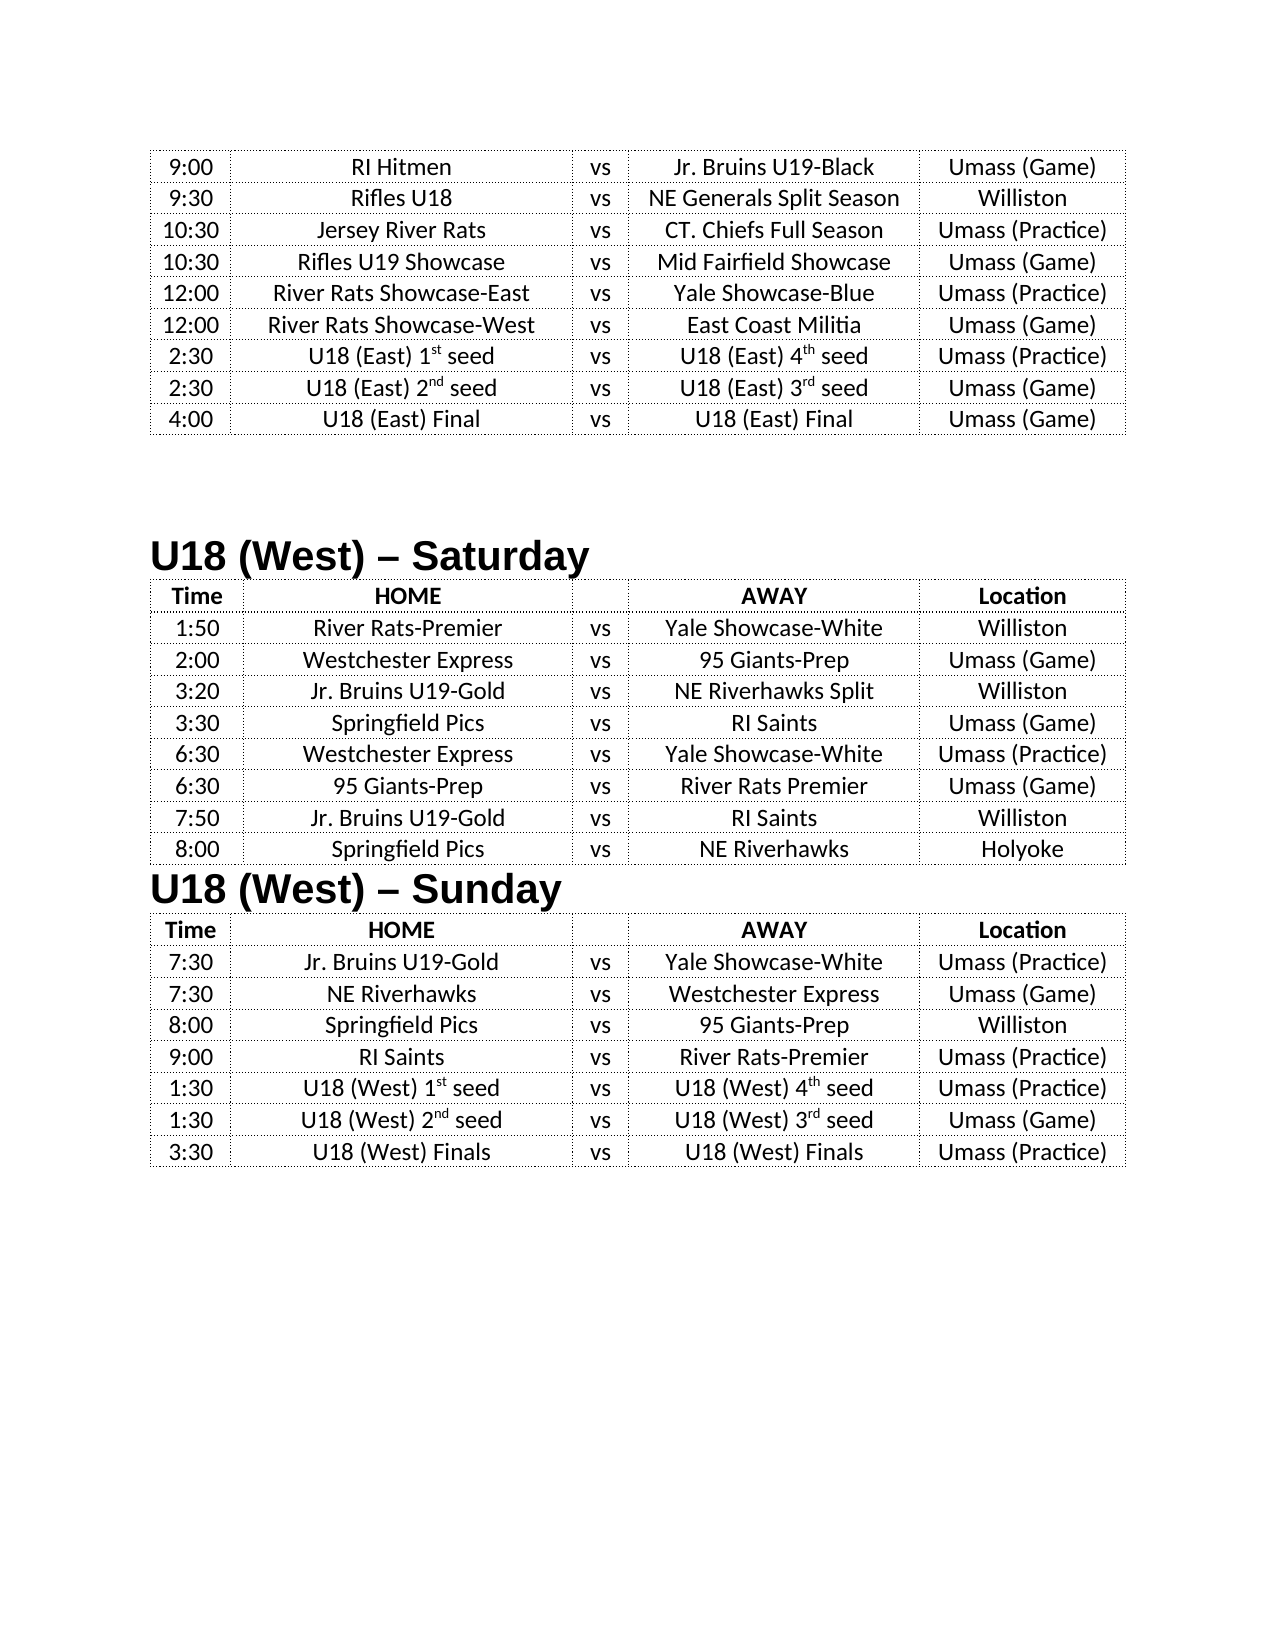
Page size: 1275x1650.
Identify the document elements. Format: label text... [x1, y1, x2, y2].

table_cell Williston [920, 801, 1126, 832]
table_cell vs [572, 371, 629, 402]
table_cell Umass (Game) [920, 308, 1126, 339]
table_cell 9:00 [151, 1040, 231, 1072]
text U18 (West) – Sunday [150, 865, 1125, 913]
table_cell vs [572, 706, 629, 738]
table_cell 2:00 [151, 643, 244, 674]
table_cell 12:00 [151, 276, 231, 308]
table_header AWAY [629, 579, 919, 611]
table_cell Mid Fairfield Showcase [629, 245, 919, 276]
table_cell 3:30 [151, 706, 244, 738]
table_cell RI Saints [231, 1040, 572, 1072]
table_cell 95 Giants-Prep [629, 1009, 919, 1040]
table_cell Springfield Pics [244, 832, 572, 864]
table_cell 1:50 [151, 611, 244, 643]
table_header Time [151, 579, 244, 611]
table_cell 8:00 [151, 1009, 231, 1040]
table_cell 10:30 [151, 245, 231, 276]
table_cell Umass (Practice) [920, 738, 1126, 769]
table_cell vs [572, 1103, 629, 1135]
table_cell vs [572, 150, 629, 182]
table_cell vs [572, 403, 629, 434]
table_cell Umass (Practice) [920, 213, 1126, 245]
table_cell U18 (East) 2nd seed [231, 371, 572, 402]
text U18 (West) – Saturday [150, 531, 1125, 579]
table_cell vs [572, 1072, 629, 1103]
table_cell vs [572, 643, 629, 674]
table_cell vs [572, 832, 629, 864]
table_cell Jr. Bruins U19-Black [629, 150, 919, 182]
table_cell NE Riverhawks [629, 832, 919, 864]
table_cell 6:30 [151, 738, 244, 769]
table_cell NE Riverhawks Split [629, 675, 919, 706]
table_cell U18 (East) Final [231, 403, 572, 434]
table_cell Westchester Express [244, 738, 572, 769]
table_cell Umass (Game) [920, 769, 1126, 801]
table_cell Umass (Game) [920, 706, 1126, 738]
table_cell Jr. Bruins U19-Gold [244, 801, 572, 832]
table_cell Umass (Practice) [920, 1135, 1126, 1166]
table_cell 7:50 [151, 801, 244, 832]
table_header Location [920, 579, 1126, 611]
table_cell 2:30 [151, 339, 231, 371]
table_cell River Rats Premier [629, 769, 919, 801]
table_cell U18 (West) 1st seed [231, 1072, 572, 1103]
table_cell Williston [920, 182, 1126, 213]
table_cell 9:30 [151, 182, 231, 213]
table_cell Westchester Express [244, 643, 572, 674]
table_cell 7:30 [151, 945, 231, 977]
table_cell U18 (West) 3rd seed [629, 1103, 919, 1135]
table_cell Holyoke [920, 832, 1126, 864]
table_cell vs [572, 276, 629, 308]
table_cell 7:30 [151, 977, 231, 1008]
table_header [572, 579, 629, 611]
table_cell Williston [920, 611, 1126, 643]
table_cell 3:20 [151, 675, 244, 706]
table_cell U18 (East) 4th seed [629, 339, 919, 371]
table_cell Williston [920, 675, 1126, 706]
table_cell Yale Showcase-White [629, 611, 919, 643]
table_header Time [151, 913, 231, 945]
table_cell RI Saints [629, 706, 919, 738]
table_cell Umass (Game) [920, 643, 1126, 674]
table_cell vs [572, 769, 629, 801]
table_cell vs [572, 977, 629, 1008]
table_cell vs [572, 1009, 629, 1040]
table_cell vs [572, 738, 629, 769]
table_cell Yale Showcase-White [629, 738, 919, 769]
table_cell vs [572, 1135, 629, 1166]
table_cell Umass (Practice) [920, 339, 1126, 371]
table_cell Springfield Pics [244, 706, 572, 738]
table_cell RI Saints [629, 801, 919, 832]
table_header HOME [244, 579, 572, 611]
table_cell U18 (East) Final [629, 403, 919, 434]
table_cell Yale Showcase-Blue [629, 276, 919, 308]
table_cell Jr. Bruins U19-Gold [231, 945, 572, 977]
table_cell vs [572, 1040, 629, 1072]
table_cell Umass (Game) [920, 403, 1126, 434]
table_cell 95 Giants-Prep [244, 769, 572, 801]
table_cell vs [572, 245, 629, 276]
table_header AWAY [629, 913, 919, 945]
table_cell Jr. Bruins U19-Gold [244, 675, 572, 706]
table_cell Rifles U18 [231, 182, 572, 213]
table_cell East Coast Militia [629, 308, 919, 339]
table_cell River Rats-Premier [629, 1040, 919, 1072]
table_cell Jersey River Rats [231, 213, 572, 245]
table_cell U18 (West) 4th seed [629, 1072, 919, 1103]
table_cell Umass (Game) [920, 1103, 1126, 1135]
table_cell 6:30 [151, 769, 244, 801]
table_cell 9:00 [151, 150, 231, 182]
table_header [572, 913, 629, 945]
table_cell NE Riverhawks [231, 977, 572, 1008]
table_cell Umass (Practice) [920, 1040, 1126, 1072]
table_cell CT. Chiefs Full Season [629, 213, 919, 245]
table_cell Springfield Pics [231, 1009, 572, 1040]
table_cell 2:30 [151, 371, 231, 402]
table_cell 1:30 [151, 1072, 231, 1103]
table_cell Umass (Game) [920, 245, 1126, 276]
table_cell vs [572, 801, 629, 832]
table_cell vs [572, 339, 629, 371]
table_cell River Rats Showcase-West [231, 308, 572, 339]
table_cell Williston [920, 1009, 1126, 1040]
table_cell vs [572, 675, 629, 706]
table_cell 3:30 [151, 1135, 231, 1166]
table_cell Yale Showcase-White [629, 945, 919, 977]
table_cell 95 Giants-Prep [629, 643, 919, 674]
table_cell 1:30 [151, 1103, 231, 1135]
table_cell River Rats Showcase-East [231, 276, 572, 308]
table_cell 8:00 [151, 832, 244, 864]
table_cell Umass (Game) [920, 371, 1126, 402]
table_cell 10:30 [151, 213, 231, 245]
table_cell vs [572, 611, 629, 643]
table_cell Westchester Express [629, 977, 919, 1008]
table_cell Rifles U19 Showcase [231, 245, 572, 276]
table_cell Umass (Practice) [920, 1072, 1126, 1103]
table_cell vs [572, 308, 629, 339]
table_cell River Rats-Premier [244, 611, 572, 643]
table_cell RI Hitmen [231, 150, 572, 182]
table_cell U18 (West) Finals [231, 1135, 572, 1166]
table_header Location [920, 913, 1126, 945]
table_cell vs [572, 213, 629, 245]
table_cell NE Generals Split Season [629, 182, 919, 213]
table_cell Umass (Practice) [920, 945, 1126, 977]
table_cell 12:00 [151, 308, 231, 339]
table_header HOME [231, 913, 572, 945]
table_cell U18 (West) Finals [629, 1135, 919, 1166]
table_cell Umass (Game) [920, 977, 1126, 1008]
table_cell U18 (East) 1st seed [231, 339, 572, 371]
table_cell vs [572, 945, 629, 977]
table_cell Umass (Game) [920, 150, 1126, 182]
table_cell 4:00 [151, 403, 231, 434]
table_cell U18 (East) 3rd seed [629, 371, 919, 402]
table_cell Umass (Practice) [920, 276, 1126, 308]
table_cell vs [572, 182, 629, 213]
table_cell U18 (West) 2nd seed [231, 1103, 572, 1135]
